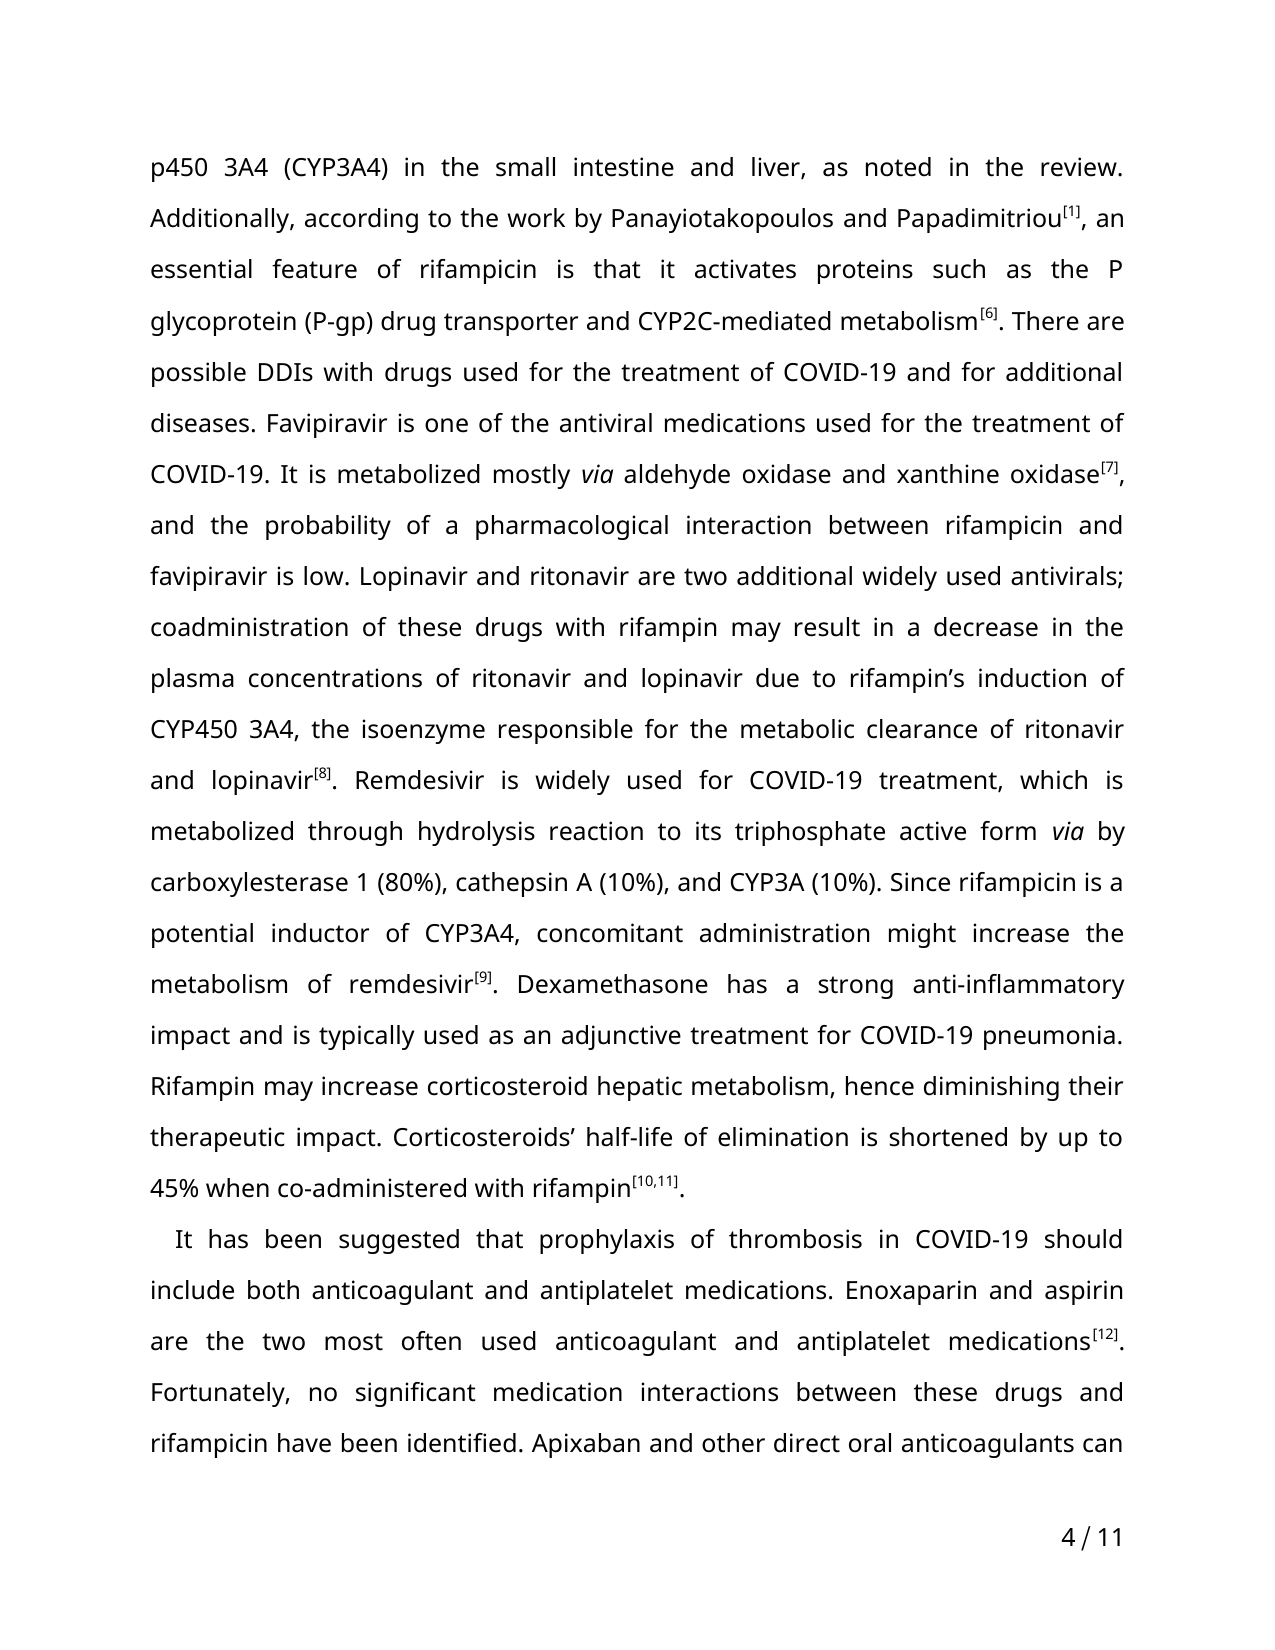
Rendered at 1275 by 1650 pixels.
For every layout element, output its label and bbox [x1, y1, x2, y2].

text [150, 150, 1125, 1205]
text [150, 1222, 1125, 1460]
